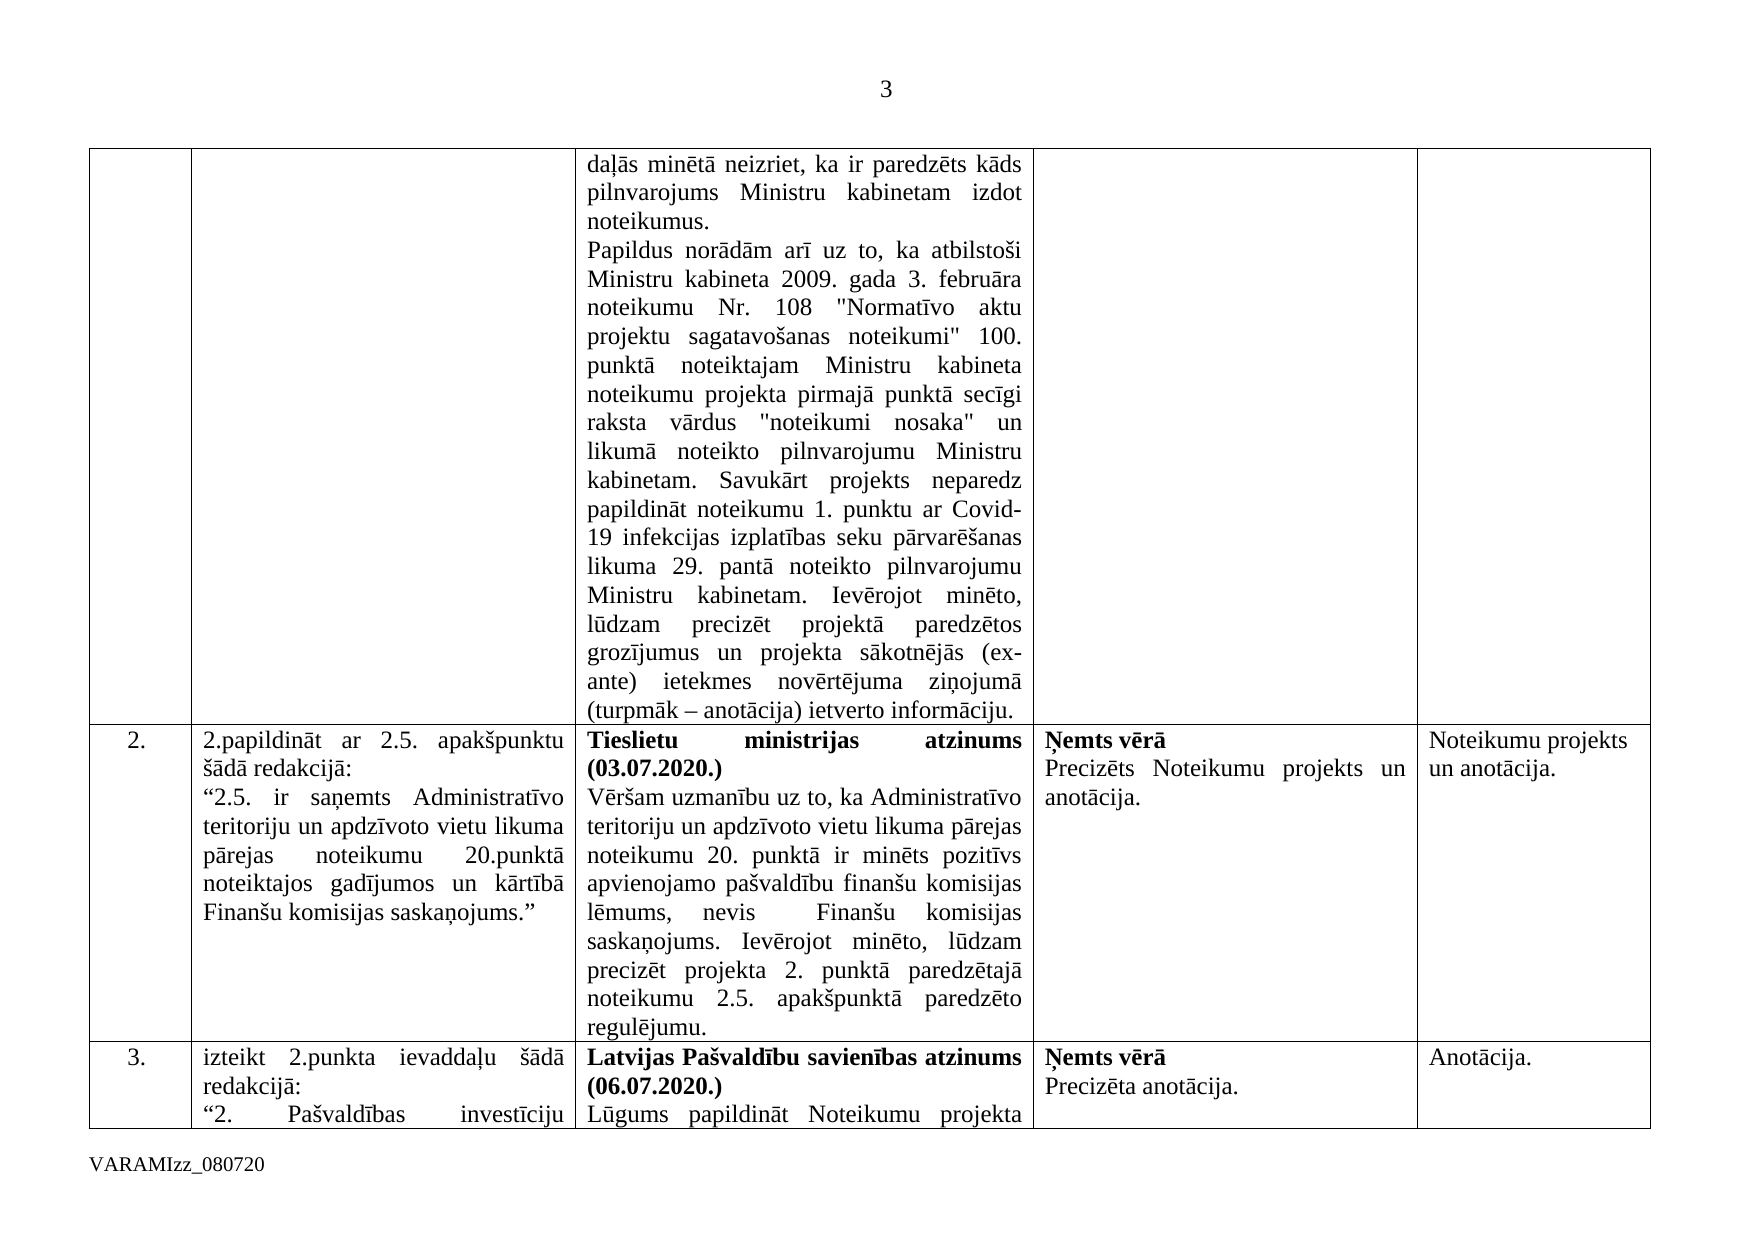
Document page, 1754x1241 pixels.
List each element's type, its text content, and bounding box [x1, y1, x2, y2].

table_cell [90, 149, 191, 724]
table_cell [1418, 149, 1650, 724]
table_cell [1034, 1042, 1417, 1128]
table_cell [576, 149, 1033, 724]
table_cell [90, 1042, 191, 1128]
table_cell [192, 149, 575, 724]
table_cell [1034, 149, 1417, 724]
table_cell Noteikumu projekts un anotācija. [1418, 725, 1650, 1041]
table_cell [90, 725, 191, 1041]
table_cell 2.papildināt ar 2.5. apakšpunktu šādā redakcijā: “2.5. ir saņemts Administratīvo teritoriju un apdzīvoto vietu likuma pārejas noteikumu 20.punktā noteiktajos gadījumos un kārtībā Finanšu komisijas saskaņojums.” [192, 725, 575, 1041]
table_cell Tieslietu ministrijas atzinums (03.07.2020.) Vēršam uzmanību uz to, ka Administratīvo teritoriju un apdzīvoto vietu likuma pārejas noteikumu 20. punktā ir minēts pozitīvs apvienojamo pašvaldību finanšu komisijas lēmums, nevis Finanšu komisijas saskaņojums. Ievērojot minēto, lūdzam precizēt projekta 2. punktā paredzētajā noteikumu 2.5. apakšpunktā paredzēto regulējumu. [576, 725, 1033, 1041]
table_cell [192, 1042, 575, 1128]
table_cell Ņemts vērā Precizēts Noteikumu projekts un anotācija. [1034, 725, 1417, 1041]
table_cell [576, 1042, 1033, 1128]
table_cell Anotācija. [1418, 1042, 1650, 1128]
